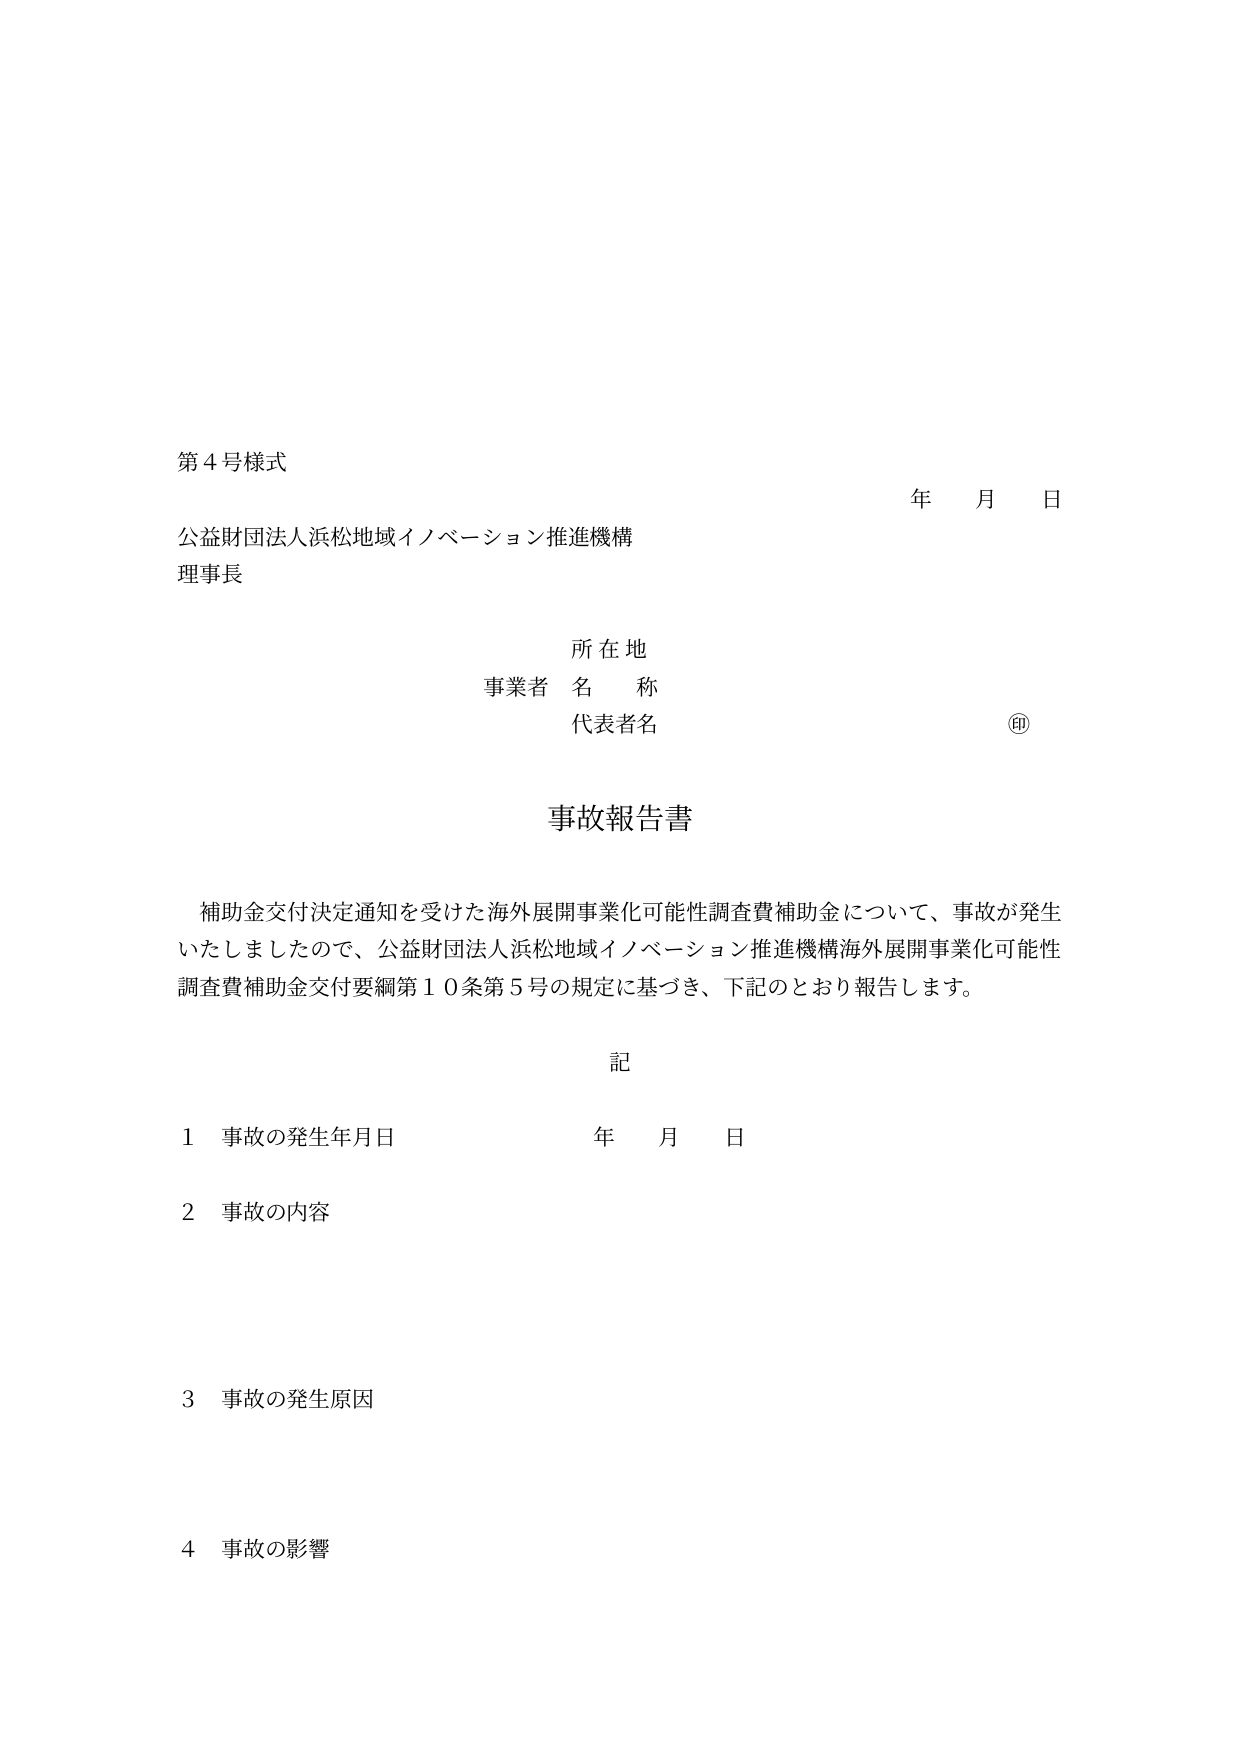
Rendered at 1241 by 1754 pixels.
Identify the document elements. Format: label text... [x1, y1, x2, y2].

text 年 月 日 [177, 479, 1063, 517]
text ４ 事故の影響 [177, 1529, 1063, 1567]
text 補助金交付決定通知を受けた海外展開事業化可能性調査費補助金について、事故が発生いたしましたので、公益財団法人浜松地域イノベーション推進機構海外展開事業化可能性調査費補助金交付要綱第１０条第５号の規定に基づき、下記のとおり報告します。 [177, 892, 1063, 1004]
text 理事長 [177, 554, 1063, 592]
text 代表者名 ㊞ [177, 704, 1063, 742]
text ３ 事故の発生原因 [177, 1379, 1063, 1417]
text 所在地 [177, 629, 1063, 667]
text 第４号様式 [177, 442, 1063, 479]
text ２ 事故の内容 [177, 1192, 1063, 1229]
text 事故報告書 [177, 779, 1063, 854]
text 公益財団法人浜松地域イノベーション推進機構 [177, 517, 1063, 554]
text １ 事故の発生年月日 年 月 日 [177, 1117, 1063, 1154]
text 記 [177, 1042, 1063, 1079]
text 事業者 名 称 [177, 667, 1063, 704]
